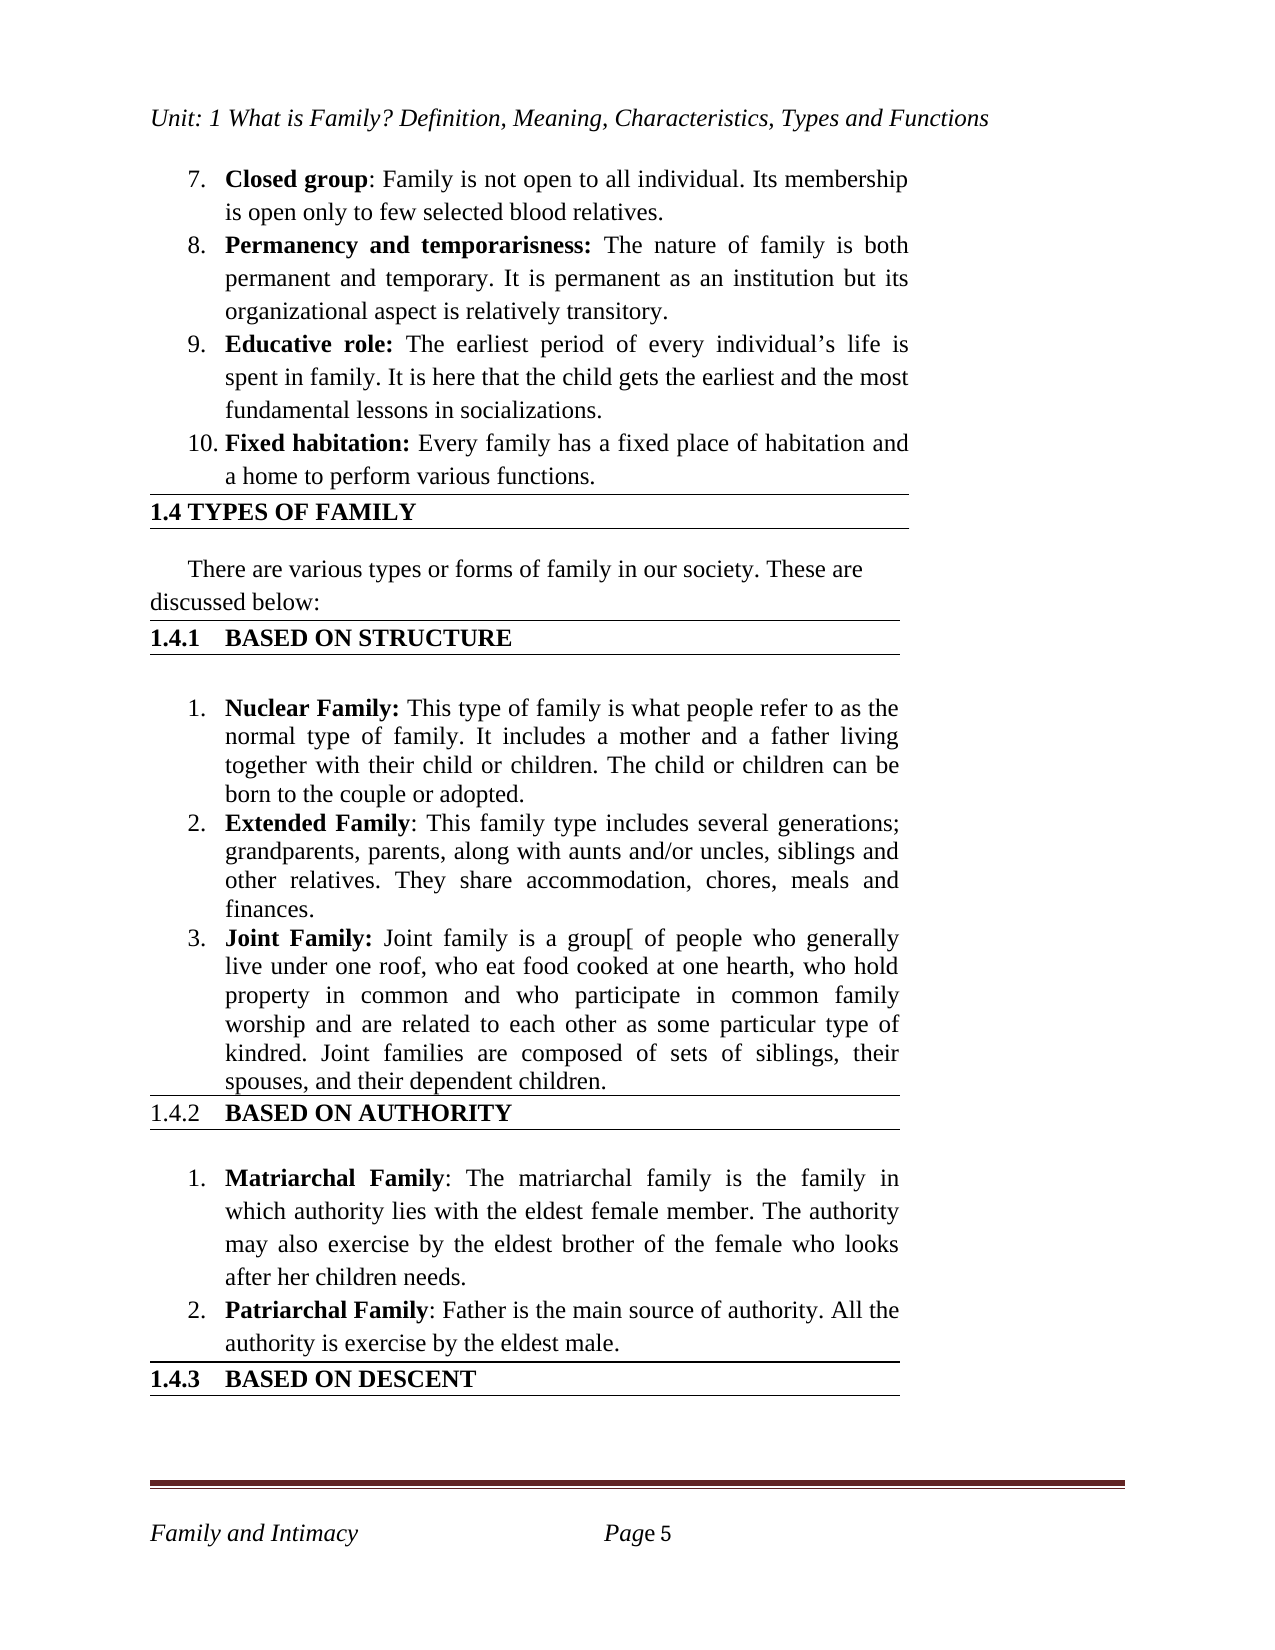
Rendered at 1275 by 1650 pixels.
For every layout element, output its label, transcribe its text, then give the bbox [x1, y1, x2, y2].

list Closed group: Family is not open to all individual. Its membership is open only to few selected blood relatives. [187, 164, 909, 226]
list Matriarchal Family: The matriarchal family is the family in which authority lies with the eldest female member. The authority may also exercise by the eldest brother of the female who looks after her children needs. [187, 1163, 900, 1291]
list Permanency and temporarisness: The nature of family is both permanent and temporary. It is permanent as an institution but its organizational aspect is relatively transitory. [187, 230, 909, 325]
list Nuclear Family: This type of family is what people refer to as the normal type of family. It includes a mother and a father living together with their child or children. The child or children can be born to the couple or adopted. [187, 693, 900, 808]
list Joint Family: Joint family is a group[ of people who generally live under one roof, who eat food cooked at one hearth, who hold property in common and who participate in common family worship and are related to each other as some particular type of kindred. Joint families are composed of sets of siblings, their spouses, and their dependent children. [187, 923, 900, 1095]
list Patriarchal Family: Father is the main source of authority. All the authority is exercise by the eldest male. [187, 1295, 900, 1357]
list BASED ON AUTHORITY [150, 1096, 900, 1129]
list Educative role: The earliest period of every individual’s life is spent in family. It is here that the child gets the earliest and the most fundamental lessons in socializations. [187, 329, 909, 424]
text There are various types or forms of family in our society. These are discussed below: [150, 554, 900, 616]
list BASED ON STRUCTURE [150, 621, 900, 654]
list Extended Family: This family type includes several generations; grandparents, parents, along with aunts and/or uncles, siblings and other relatives. They share accommodation, chores, meals and finances. [187, 808, 900, 923]
list TYPES OF FAMILY [150, 495, 909, 528]
list Fixed habitation: Every family has a fixed place of habitation and a home to perform various functions. [187, 428, 909, 490]
list BASED ON DESCENT [150, 1363, 900, 1395]
